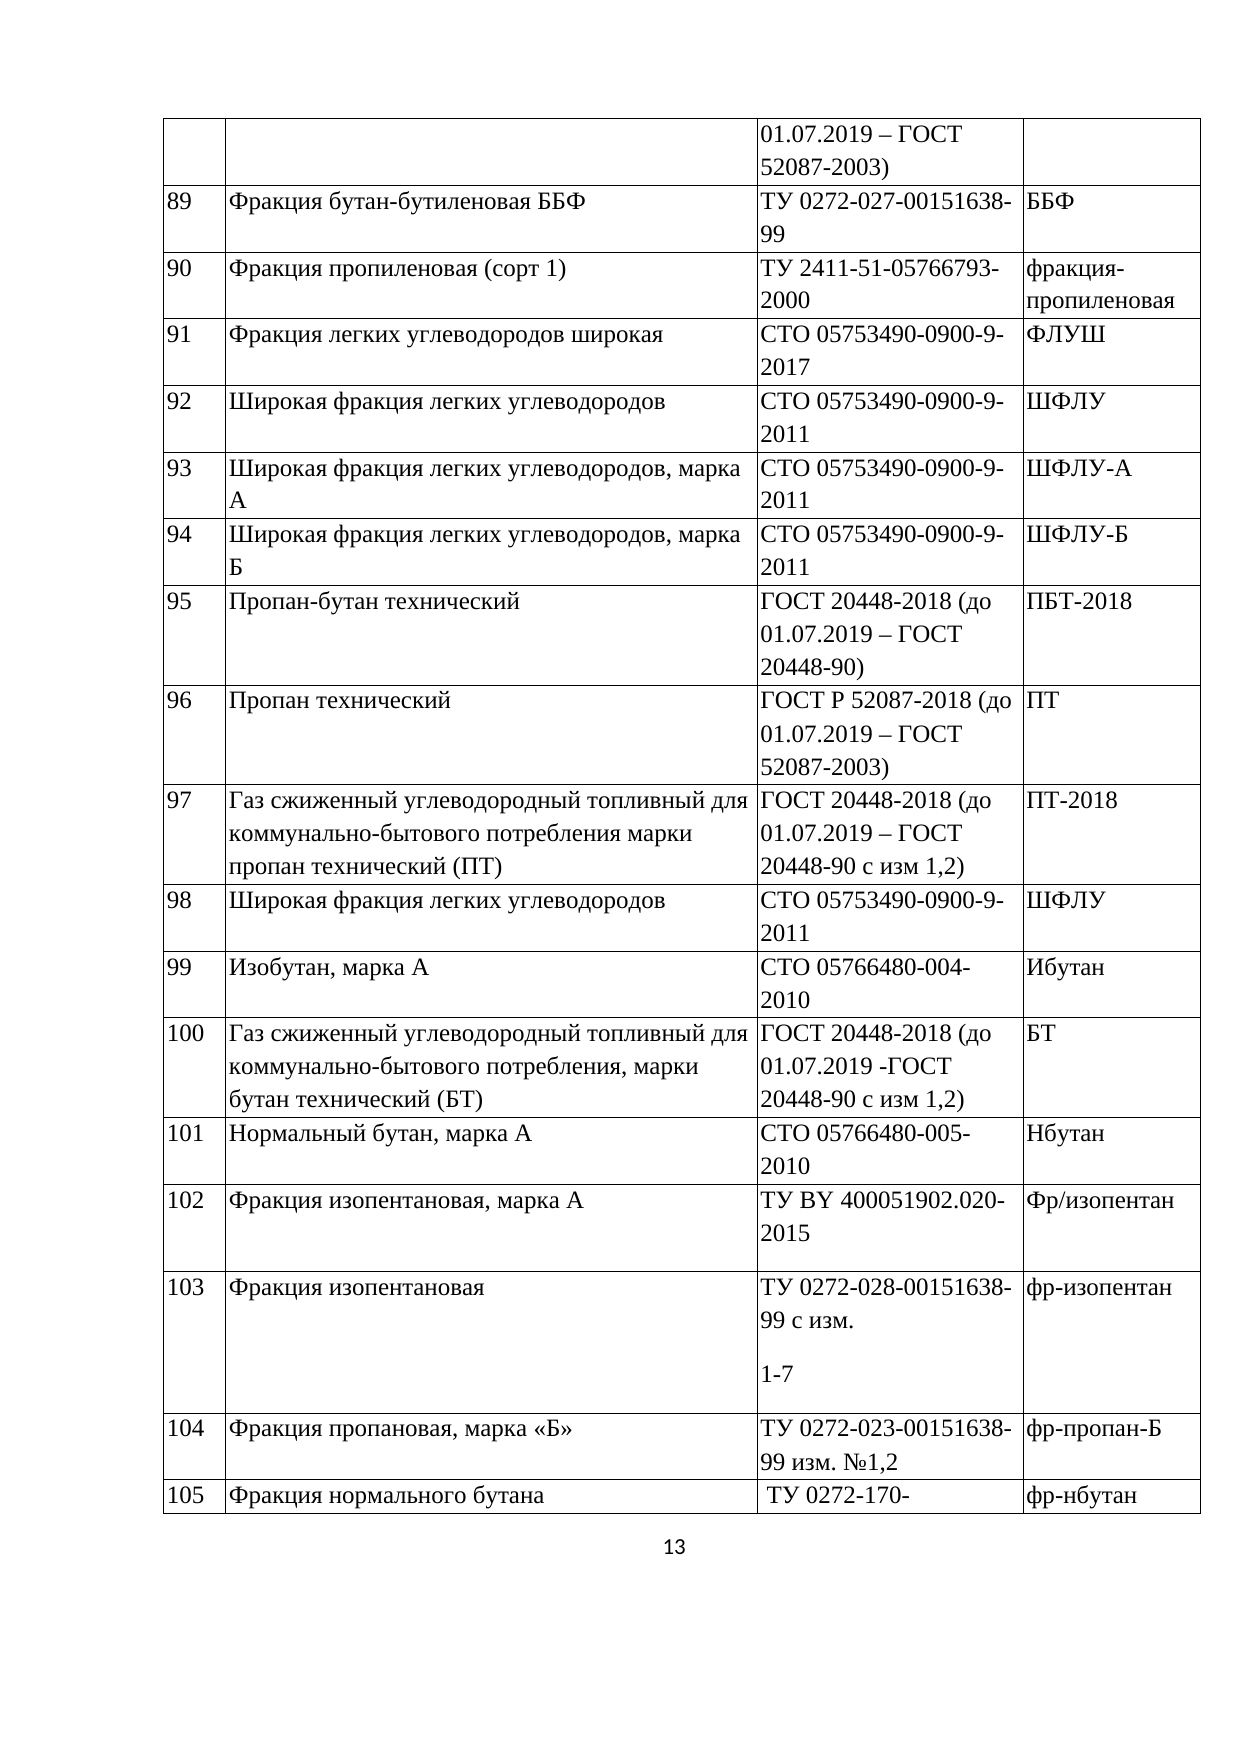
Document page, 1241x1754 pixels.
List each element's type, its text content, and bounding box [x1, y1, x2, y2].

table_cell [164, 253, 225, 318]
table_cell [164, 453, 225, 518]
table_cell Фракция изопентановая [226, 1272, 757, 1412]
table_cell Фракция изопентановая, марка А [226, 1185, 757, 1271]
table_cell [164, 519, 225, 585]
table_cell [164, 1480, 225, 1513]
table_cell Изобутан, марка А [226, 952, 757, 1017]
table_cell Нбутан [1024, 1118, 1200, 1184]
table_cell фр-пропан-Б [1024, 1414, 1200, 1479]
table_cell СТО 05766480-004-2010 [758, 952, 1023, 1017]
table_cell ШФЛУ [1024, 885, 1200, 951]
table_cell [226, 1480, 757, 1513]
table_cell ГОСТ 20448-2018 (до 01.07.2019 – ГОСТ 20448-90 с изм 1,2) [758, 785, 1023, 884]
table_cell ТУ 2411-51-05766793-2000 [758, 253, 1023, 318]
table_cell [758, 119, 1023, 185]
table_cell ФЛУШ [1024, 319, 1200, 385]
table_cell [164, 1185, 225, 1271]
table_cell ББФ [1024, 186, 1200, 252]
table_cell ПБТ [1024, 119, 1200, 185]
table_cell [758, 1480, 1023, 1513]
table_cell [164, 1414, 225, 1479]
table_cell ШФЛУ [1024, 386, 1200, 452]
table_cell ТУ 0272-028-00151638-99 с изм. 1-7 [758, 1272, 1023, 1412]
table_cell [164, 1118, 225, 1184]
table_cell [164, 386, 225, 452]
table_cell ГОСТ 20448-2018 (до 01.07.2019 -ГОСТ 20448-90 с изм 1,2) [758, 1018, 1023, 1117]
table_cell [164, 319, 225, 385]
table_cell Широкая фракция легких углеводородов, марка А [226, 453, 757, 518]
table_cell [164, 1018, 225, 1117]
table_cell Пропан технический [226, 686, 757, 784]
table_cell СТО 05753490-0900-9-2017 [758, 319, 1023, 385]
table_cell фр-изопентан [1024, 1272, 1200, 1412]
table_cell Нормальный бутан, марка А [226, 1118, 757, 1184]
table_cell СТО 05766480-005- 2010 [758, 1118, 1023, 1184]
table_cell ПБТ-2018 [1024, 586, 1200, 684]
table_cell ТУ 0272-023-00151638-99 изм. №1,2 [758, 1414, 1023, 1479]
table_cell ГОСТ 20448-2018 (до 01.07.2019 – ГОСТ 20448-90) [758, 586, 1023, 684]
table_cell [164, 186, 225, 252]
table_cell ТУ 0272-027-00151638-99 [758, 186, 1023, 252]
table_cell [164, 885, 225, 951]
table_cell ПТ-2018 [1024, 785, 1200, 884]
table_cell Пропан-бутан технический [226, 586, 757, 684]
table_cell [226, 119, 757, 185]
table_cell Фракция пропиленовая (сорт 1) [226, 253, 757, 318]
table_cell Фр/изопентан [1024, 1185, 1200, 1271]
table_cell [164, 785, 225, 884]
table_cell Фракция бутан-бутиленовая ББФ [226, 186, 757, 252]
table_cell СТО 05753490-0900-9-2011 [758, 386, 1023, 452]
table_cell Широкая фракция легких углеводородов, марка Б [226, 519, 757, 585]
table_cell ПТ [1024, 686, 1200, 784]
table_cell [164, 686, 225, 784]
table_cell фр-нбутан [1024, 1480, 1200, 1513]
table_cell Фракция пропановая, марка «Б» [226, 1414, 757, 1479]
table_cell [164, 119, 225, 185]
table_cell [164, 952, 225, 1017]
table_cell ШФЛУ-Б [1024, 519, 1200, 585]
table_cell СТО 05753490-0900-9-2011 [758, 885, 1023, 951]
table_cell БТ [1024, 1018, 1200, 1117]
table_cell Широкая фракция легких углеводородов [226, 386, 757, 452]
table_cell Ибутан [1024, 952, 1200, 1017]
table_cell [164, 586, 225, 684]
table_cell ШФЛУ-А [1024, 453, 1200, 518]
table_cell ТУ ВY 400051902.020-2015 [758, 1185, 1023, 1271]
table_cell Широкая фракция легких углеводородов [226, 885, 757, 951]
table_cell [164, 1272, 225, 1412]
table_cell Фракция легких углеводородов широкая [226, 319, 757, 385]
table_cell Газ сжиженный углеводородный топливный для коммунально-бытового потребления, марки бутан технический (БТ) [226, 1018, 757, 1117]
table_cell ГОСТ Р 52087-2018 (до 01.07.2019 – ГОСТ 52087-2003) [758, 686, 1023, 784]
table_cell Газ сжиженный углеводородный топливный для коммунально-бытового потребления марки пропан технический (ПТ) [226, 785, 757, 884]
table_cell СТО 05753490-0900-9-2011 [758, 519, 1023, 585]
table_cell фракция-пропиленовая [1024, 253, 1200, 318]
table_cell СТО 05753490-0900-9-2011 [758, 453, 1023, 518]
